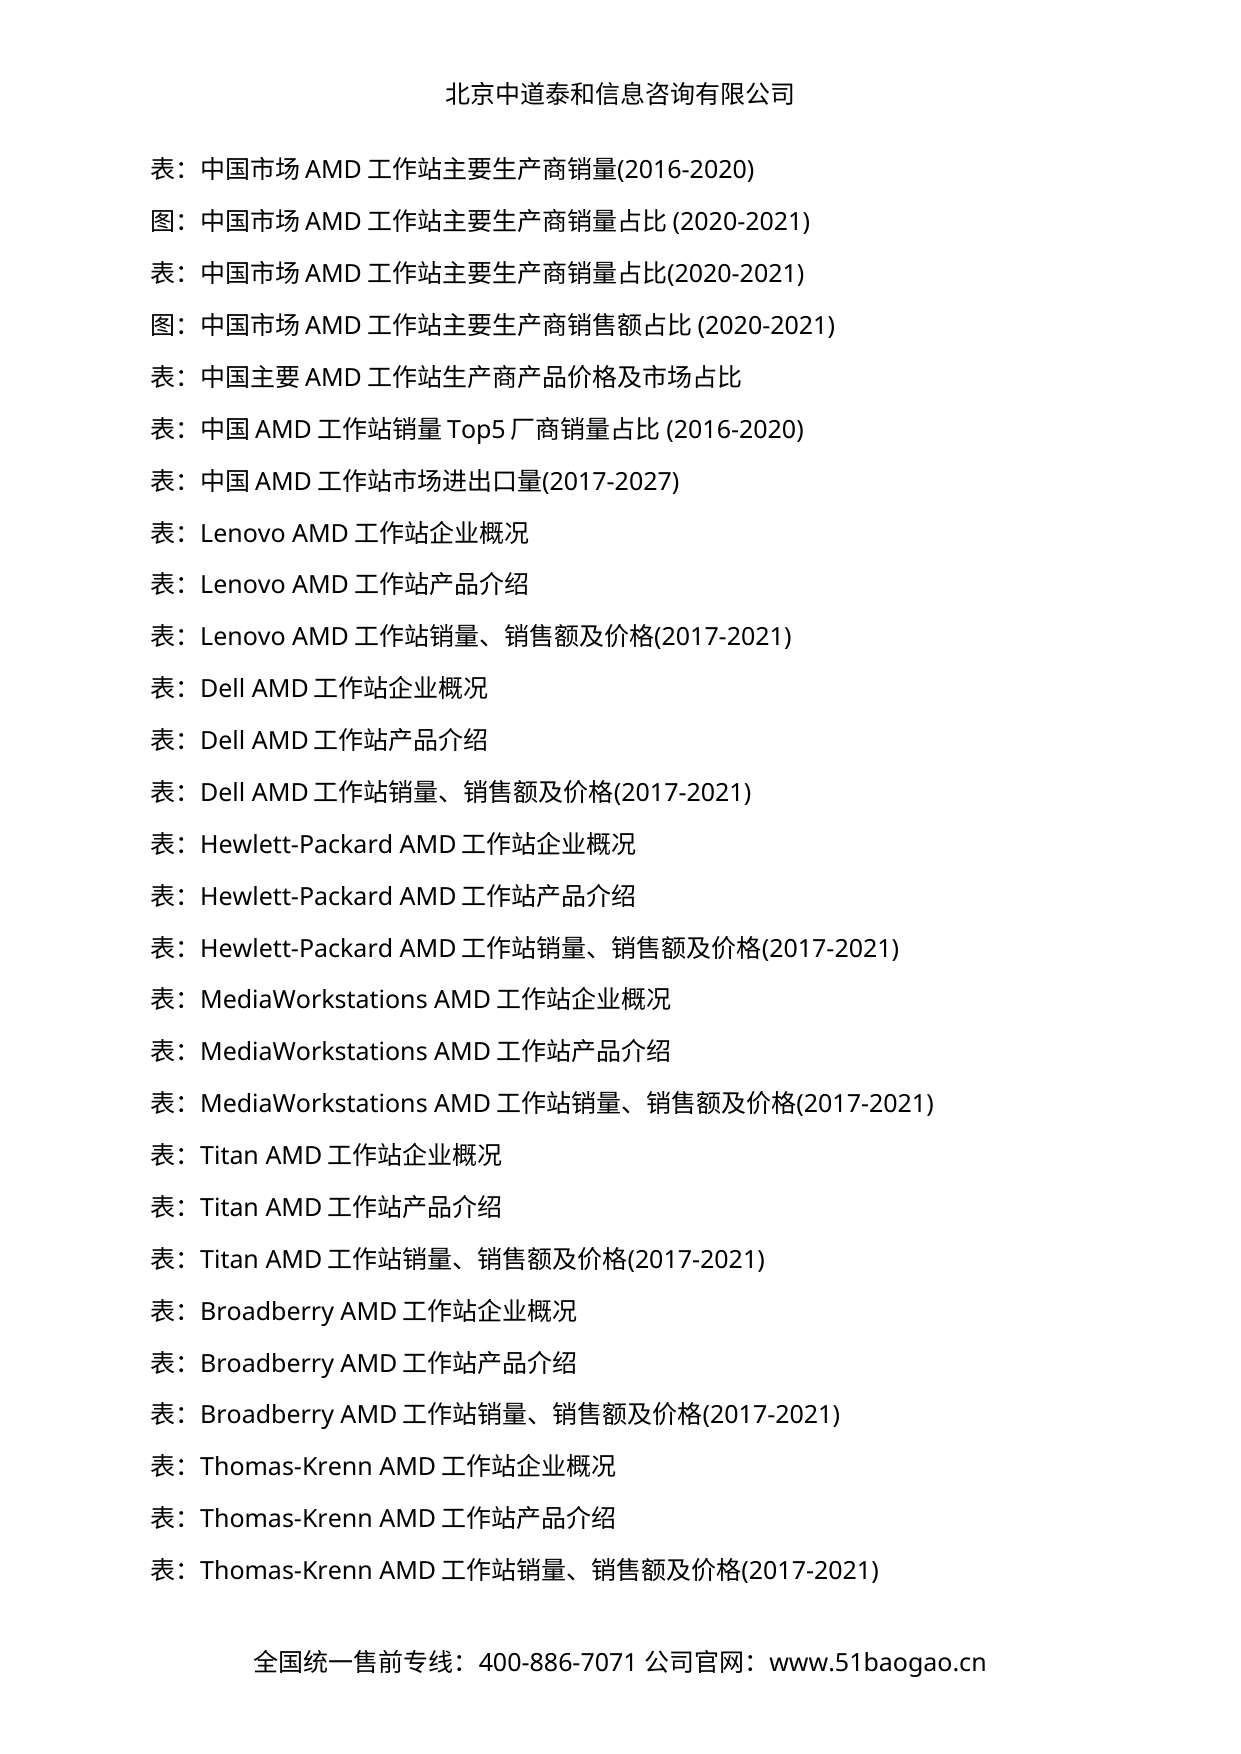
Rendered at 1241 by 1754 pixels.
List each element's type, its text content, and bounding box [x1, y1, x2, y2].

text 表：MediaWorkstations AMD工作站企业概况 [150, 980, 1090, 1016]
text 表：中国市场AMD工作站主要生产商销量(2016-2020) [150, 150, 1090, 186]
text 表：Broadberry AMD工作站产品介绍 [150, 1343, 1090, 1379]
text 表：Thomas-Krenn AMD工作站产品介绍 [150, 1499, 1090, 1535]
text 表：MediaWorkstations AMD工作站产品介绍 [150, 1032, 1090, 1068]
text 表：Dell AMD工作站销量、销售额及价格(2017-2021) [150, 772, 1090, 809]
text 表：Dell AMD工作站产品介绍 [150, 721, 1090, 757]
text 表：Lenovo AMD工作站产品介绍 [150, 565, 1090, 601]
text 表：Broadberry AMD工作站企业概况 [150, 1291, 1090, 1327]
text 表：Titan AMD工作站企业概况 [150, 1136, 1090, 1172]
text 表：Thomas-Krenn AMD工作站销量、销售额及价格(2017-2021) [150, 1551, 1090, 1587]
text 表：Hewlett-Packard AMD工作站企业概况 [150, 824, 1090, 861]
text 图：中国市场AMD工作站主要生产商销量占比 (2020-2021) [150, 202, 1090, 238]
text 表：Thomas-Krenn AMD工作站企业概况 [150, 1447, 1090, 1483]
text 表：Titan AMD工作站销量、销售额及价格(2017-2021) [150, 1239, 1090, 1276]
text 图：中国市场AMD工作站主要生产商销售额占比 (2020-2021) [150, 306, 1090, 342]
text 表：中国AMD工作站市场进出口量(2017-2027) [150, 461, 1090, 497]
text 表：中国主要AMD工作站生产商产品价格及市场占比 [150, 357, 1090, 394]
text 表：中国AMD工作站销量Top5厂商销量占比 (2016-2020) [150, 409, 1090, 446]
text 表：Broadberry AMD工作站销量、销售额及价格(2017-2021) [150, 1395, 1090, 1431]
text 表：Lenovo AMD工作站企业概况 [150, 513, 1090, 549]
text 表：中国市场AMD工作站主要生产商销量占比(2020-2021) [150, 254, 1090, 290]
text 表：Dell AMD工作站企业概况 [150, 669, 1090, 705]
text 表：Lenovo AMD工作站销量、销售额及价格(2017-2021) [150, 617, 1090, 653]
text 表：Hewlett-Packard AMD工作站销量、销售额及价格(2017-2021) [150, 928, 1090, 964]
text 表：Titan AMD工作站产品介绍 [150, 1187, 1090, 1224]
text 表：Hewlett-Packard AMD工作站产品介绍 [150, 876, 1090, 912]
text 表：MediaWorkstations AMD工作站销量、销售额及价格(2017-2021) [150, 1084, 1090, 1120]
